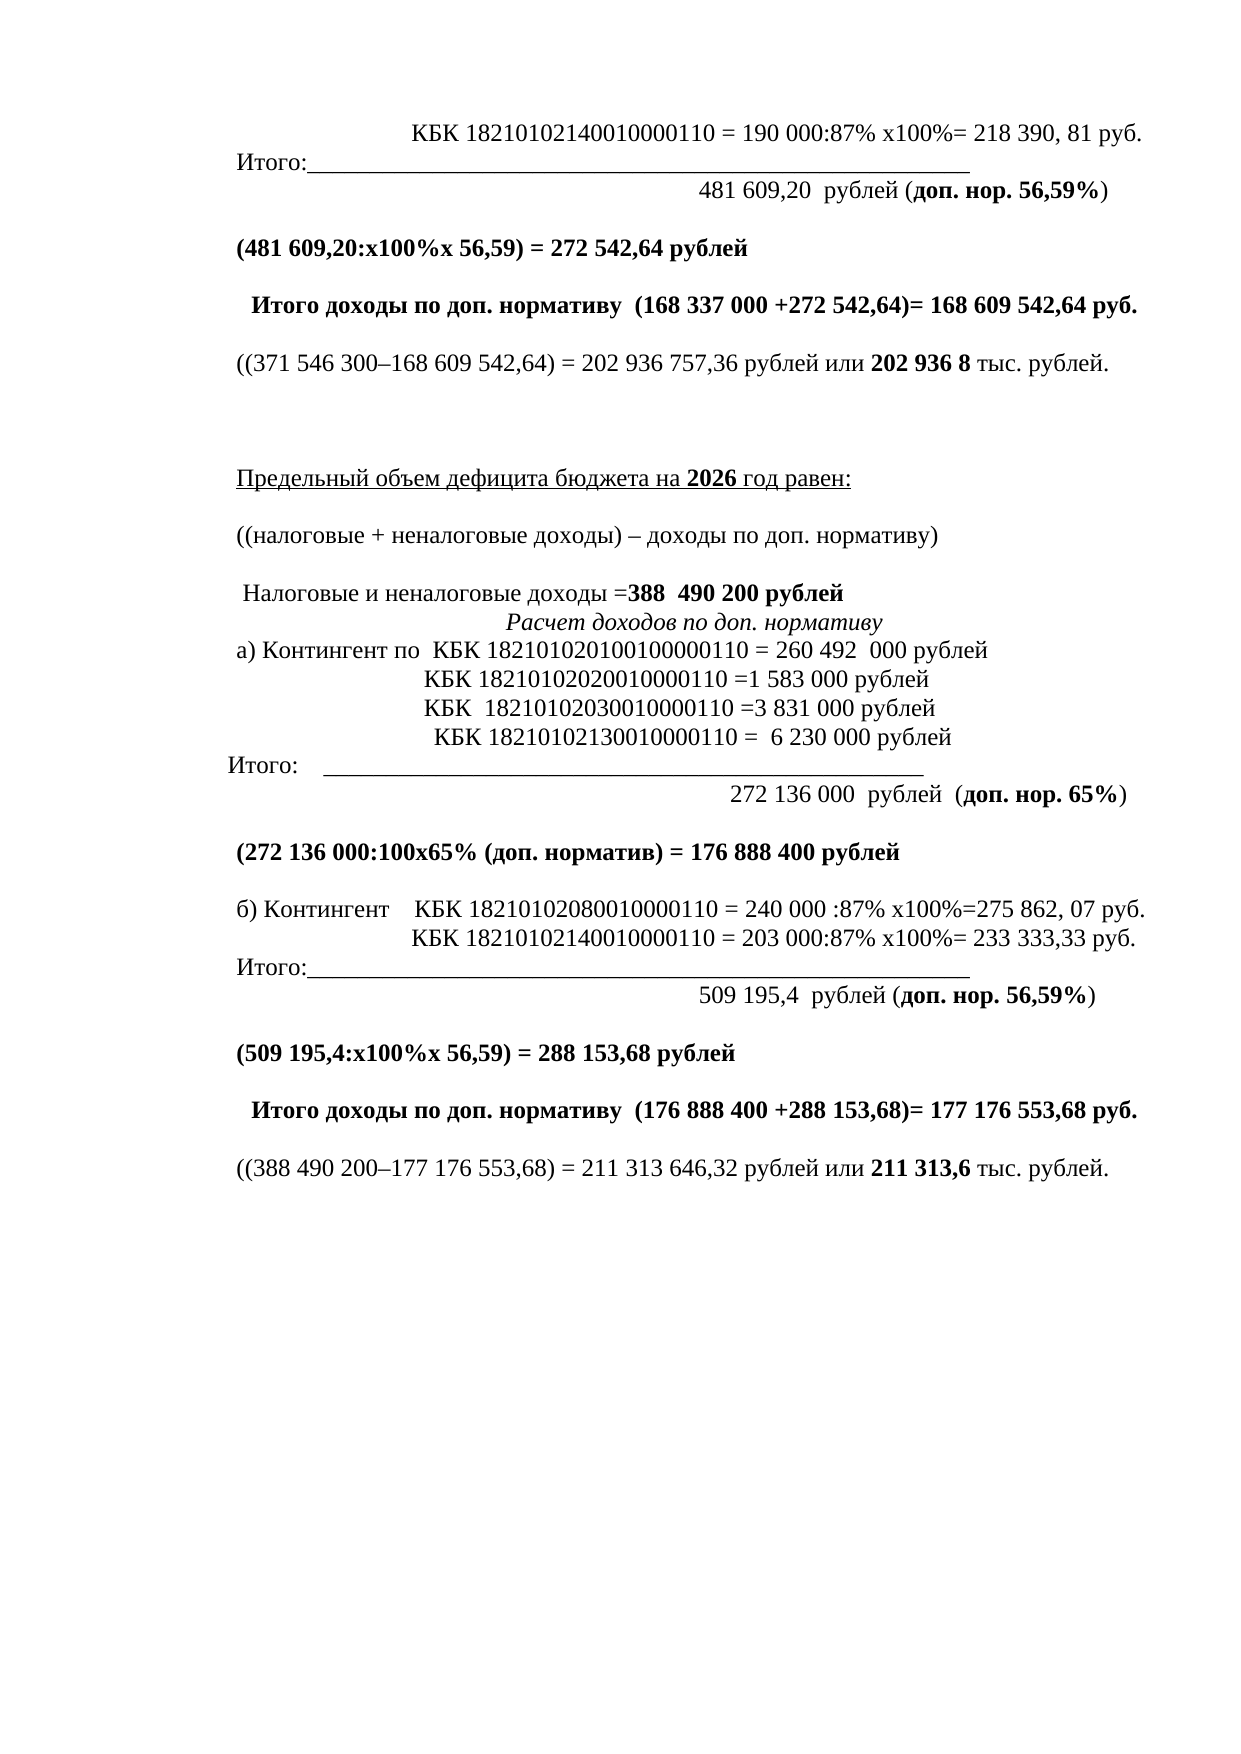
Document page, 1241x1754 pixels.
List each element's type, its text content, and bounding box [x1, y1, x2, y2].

text ((371 546 300–168 609 542,64) = 202 936 757,36 рублей или 202 936 8 тыс. рублей. [177, 348, 1152, 377]
text Налоговые и неналоговые доходы =388 490 200 рублей [177, 578, 1152, 607]
text Расчет доходов по доп. нормативу [177, 607, 1152, 636]
text Итого: ________________________________________________ [177, 751, 1152, 779]
text (272 136 000:100х65% (доп. норматив) = 176 888 400 рублей [177, 837, 1152, 866]
text б) Контингент КБК 18210102080010000110 = 240 000 :87% х100%=275 862, 07 руб. [177, 894, 1152, 923]
text КБК 18210102130010000110 = 6 230 000 рублей [177, 722, 1152, 751]
text (509 195,4:х100%х 56,59) = 288 153,68 рублей [177, 1038, 1152, 1067]
text Предельный объем дефицита бюджета на 2026 год равен: [177, 463, 1152, 492]
text (481 609,20:х100%х 56,59) = 272 542,64 рублей [177, 233, 1152, 262]
text 481 609,20 рублей (доп. нор. 56,59%) [177, 176, 1152, 204]
text а) Контингент по КБК 182101020100100000110 = 260 492 000 рублей [177, 636, 1152, 664]
text ((388 490 200–177 176 553,68) = 211 313 646,32 рублей или 211 313,6 тыс. рублей. [177, 1153, 1152, 1182]
text Итого доходы по доп. нормативу (168 337 000 +272 542,64)= 168 609 542,64 руб. [177, 291, 1152, 319]
text КБК 18210102140010000110 = 203 000:87% х100%= 233 333,33 руб. [177, 923, 1152, 952]
text 272 136 000 рублей (доп. нор. 65%) [177, 779, 1152, 808]
text Итого доходы по доп. нормативу (176 888 400 +288 153,68)= 177 176 553,68 руб. [177, 1096, 1152, 1124]
text Итого:_____________________________________________________ [177, 147, 1152, 176]
text ((налоговые + неналоговые доходы) – доходы по доп. нормативу) [177, 521, 1152, 549]
text 509 195,4 рублей (доп. нор. 56,59%) [177, 981, 1152, 1009]
text КБК 18210102020010000110 =1 583 000 рублей [177, 664, 1152, 693]
text КБК 18210102140010000110 = 190 000:87% х100%= 218 390, 81 руб. [177, 118, 1152, 147]
text Итого:_____________________________________________________ [177, 952, 1152, 981]
text КБК 18210102030010000110 =3 831 000 рублей [177, 693, 1152, 722]
